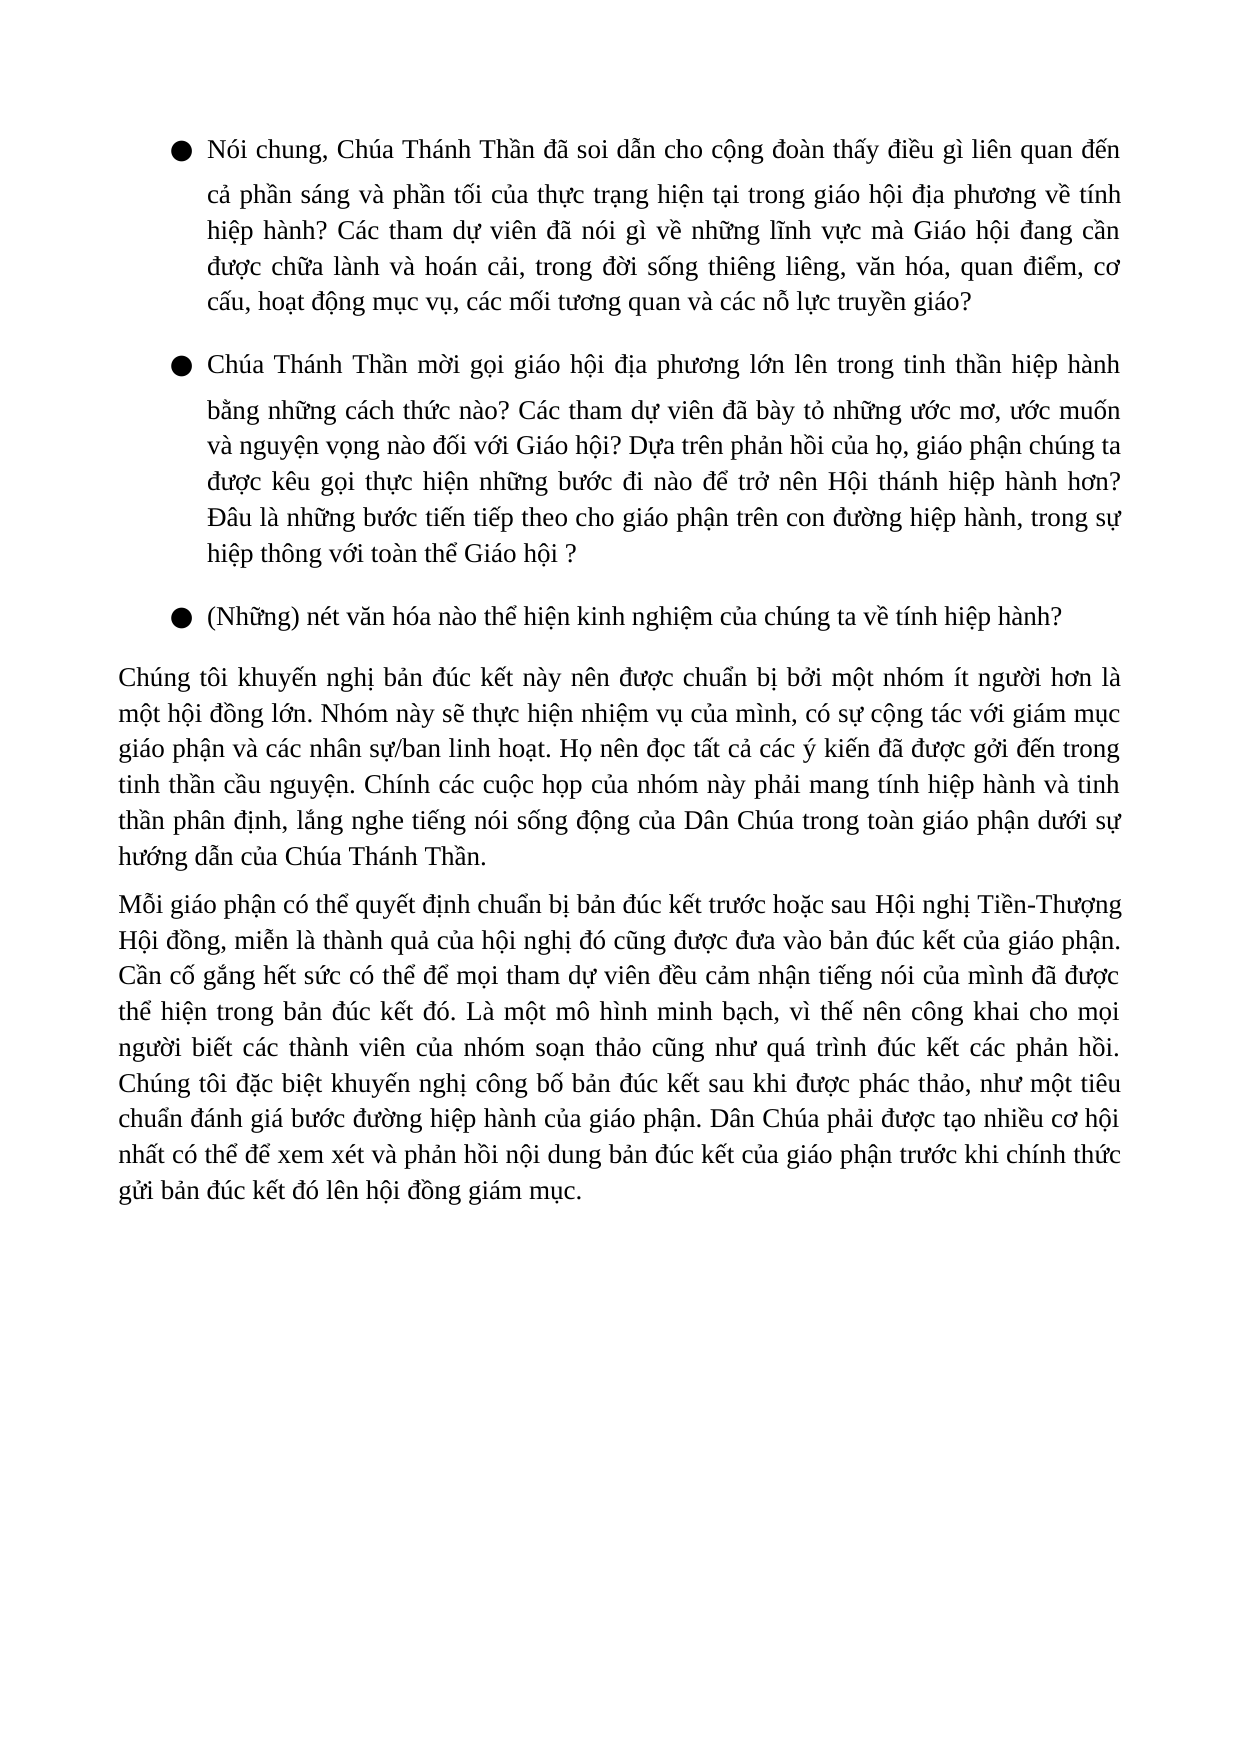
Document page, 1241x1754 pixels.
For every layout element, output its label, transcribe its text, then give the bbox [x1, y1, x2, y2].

text Mỗi giáo phận có thể quyết định chuẩn bị bản đúc kết trước hoặc sau Hội nghị Tiền-Thượng Hội đồng, miễn là thành quả của hội nghị đó cũng được đưa vào bản đúc kết của giáo phận. Cần cố gắng hết sức có thể để mọi tham dự viên đều cảm nhận tiếng nói của mình đã được thể hiện trong bản đúc kết đó. Là một mô hình minh bạch, vì thế nên công khai cho mọi người biết các thành viên của nhóm soạn thảo cũng như quá trình đúc kết các phản hồi. Chúng tôi đặc biệt khuyến nghị công bố bản đúc kết sau khi được phác thảo, như một tiêu chuẩn đánh giá bước đường hiệp hành của giáo phận. Dân Chúa phải được tạo nhiều cơ hội nhất có thể để xem xét và phản hồi nội dung bản đúc kết của giáo phận trước khi chính thức gửi bản đúc kết đó lên hội đồng giám mục. [118, 888, 1122, 1205]
text Chúng tôi khuyến nghị bản đúc kết này nên được chuẩn bị bởi một nhóm ít người hơn là một hội đồng lớn. Nhóm này sẽ thực hiện nhiệm vụ của mình, có sự cộng tác với giám mục giáo phận và các nhân sự/ban linh hoạt. Họ nên đọc tất cả các ý kiến đã được gởi đến trong tinh thần cầu nguyện. Chính các cuộc họp của nhóm này phải mang tính hiệp hành và tinh thần phân định, lắng nghe tiếng nói sống động của Dân Chúa trong toàn giáo phận dưới sự hướng dẫn của Chúa Thánh Thần. [118, 661, 1122, 871]
list (Những) nét văn hóa nào thể hiện kinh nghiệm của chúng ta về tính hiệp hành? [169, 585, 1122, 640]
list Nói chung, Chúa Thánh Thần đã soi dẫn cho cộng đoàn thấy điều gì liên quan đến cả phần sáng và phần tối của thực trạng hiện tại trong giáo hội địa phương về tính hiệp hành? Các tham dự viên đã nói gì về những lĩnh vực mà Giáo hội đang cần được chữa lành và hoán cải, trong đời sống thiêng liêng, văn hóa, quan điểm, cơ cấu, hoạt động mục vụ, các mối tương quan và các nỗ lực truyền giáo? [169, 118, 1122, 317]
list Chúa Thánh Thần mời gọi giáo hội địa phương lớn lên trong tinh thần hiệp hành bằng những cách thức nào? Các tham dự viên đã bày tỏ những ước mơ, ước muốn và nguyện vọng nào đối với Giáo hội? Dựa trên phản hồi của họ, giáo phận chúng ta được kêu gọi thực hiện những bước đi nào để trở nên Hội thánh hiệp hành hơn? Đâu là những bước tiến tiếp theo cho giáo phận trên con đường hiệp hành, trong sự hiệp thông với toàn thể Giáo hội ? [169, 334, 1122, 568]
